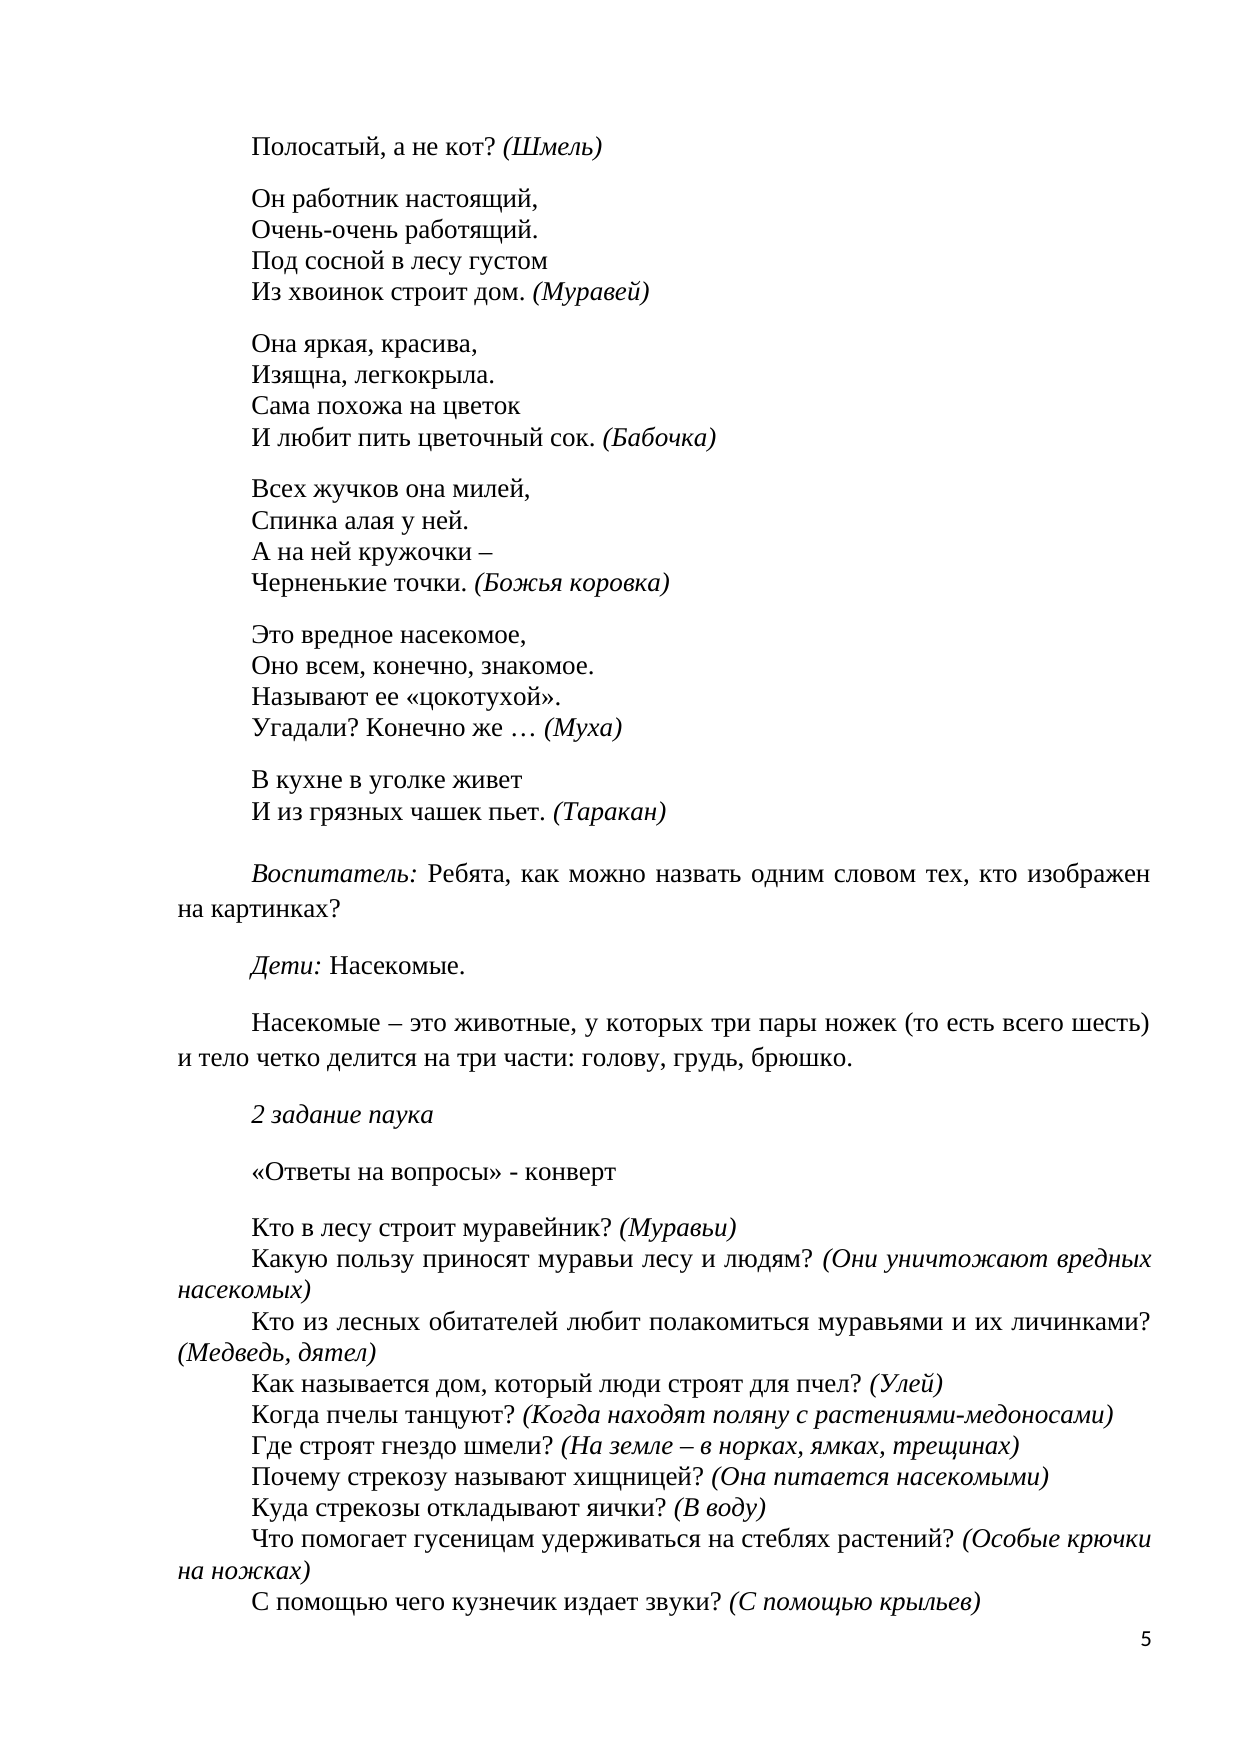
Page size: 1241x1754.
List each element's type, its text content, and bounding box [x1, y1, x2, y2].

text Изящна, легкокрыла. [177, 358, 1152, 389]
text Когда пчелы танцуют? (Когда находят поляну с растениями-медоносами) [177, 1398, 1152, 1429]
text Спинка алая у ней. [177, 504, 1152, 535]
text Он работник настоящий, [177, 182, 1152, 213]
text Она яркая, красива, [177, 327, 1152, 358]
text Кто в лесу строит муравейник? (Муравьи) [177, 1211, 1152, 1242]
text И из грязных чашек пьет. (Таракан) [177, 794, 1152, 826]
text Очень-очень работящий. [177, 213, 1152, 244]
text Какую пользу приносят муравьи лесу и людям? (Они уничтожают вредных насекомых) [177, 1242, 1152, 1304]
text А на ней кружочки – [177, 535, 1152, 566]
text Воспитатель: Ребята, как можно назвать одним словом тех, кто изображен на картинках? [177, 857, 1152, 924]
text Оно всем, конечно, знакомое. [177, 649, 1152, 680]
text «Ответы на вопросы» - конверт [177, 1154, 1152, 1186]
text Это вредное насекомое, [177, 618, 1152, 649]
text В кухне в уголке живет [177, 763, 1152, 794]
text Кто из лесных обитателей любит полакомиться муравьями и их личинками? (Медведь, дятел) [177, 1304, 1152, 1367]
text Дети: Насекомые. [177, 949, 1152, 980]
text Угадали? Конечно же … (Муха) [177, 711, 1152, 743]
text Полосатый, а не кот? (Шмель) [177, 130, 1152, 161]
text Где строят гнездо шмели? (На земле – в норках, ямках, трещинах) [177, 1429, 1152, 1460]
text Из хвоинок строит дом. (Муравей) [177, 275, 1152, 306]
text Что помогает гусеницам удерживаться на стеблях растений? (Особые крючки на ножках) [177, 1523, 1152, 1585]
text 2 задание паука [177, 1098, 1152, 1129]
text С помощью чего кузнечик издает звуки? (С помощью крыльев) [177, 1585, 1152, 1616]
text И любит пить цветочный сок. (Бабочка) [177, 421, 1152, 452]
text Называют ее «цокотухой». [177, 680, 1152, 711]
text Куда стрекозы откладывают яички? (В воду) [177, 1491, 1152, 1523]
text Под сосной в лесу густом [177, 244, 1152, 275]
text Насекомые – это животные, у которых три пары ножек (то есть всего шесть) и тело четко делится на три части: голову, грудь, брюшко. [177, 1006, 1152, 1073]
text Почему стрекозу называют хищницей? (Она питается насекомыми) [177, 1460, 1152, 1491]
text Всех жучков она милей, [177, 473, 1152, 504]
text Сама похожа на цветок [177, 389, 1152, 421]
text Как называется дом, который люди строят для пчел? (Улей) [177, 1367, 1152, 1398]
text Черненькие точки. (Божья коровка) [177, 566, 1152, 597]
